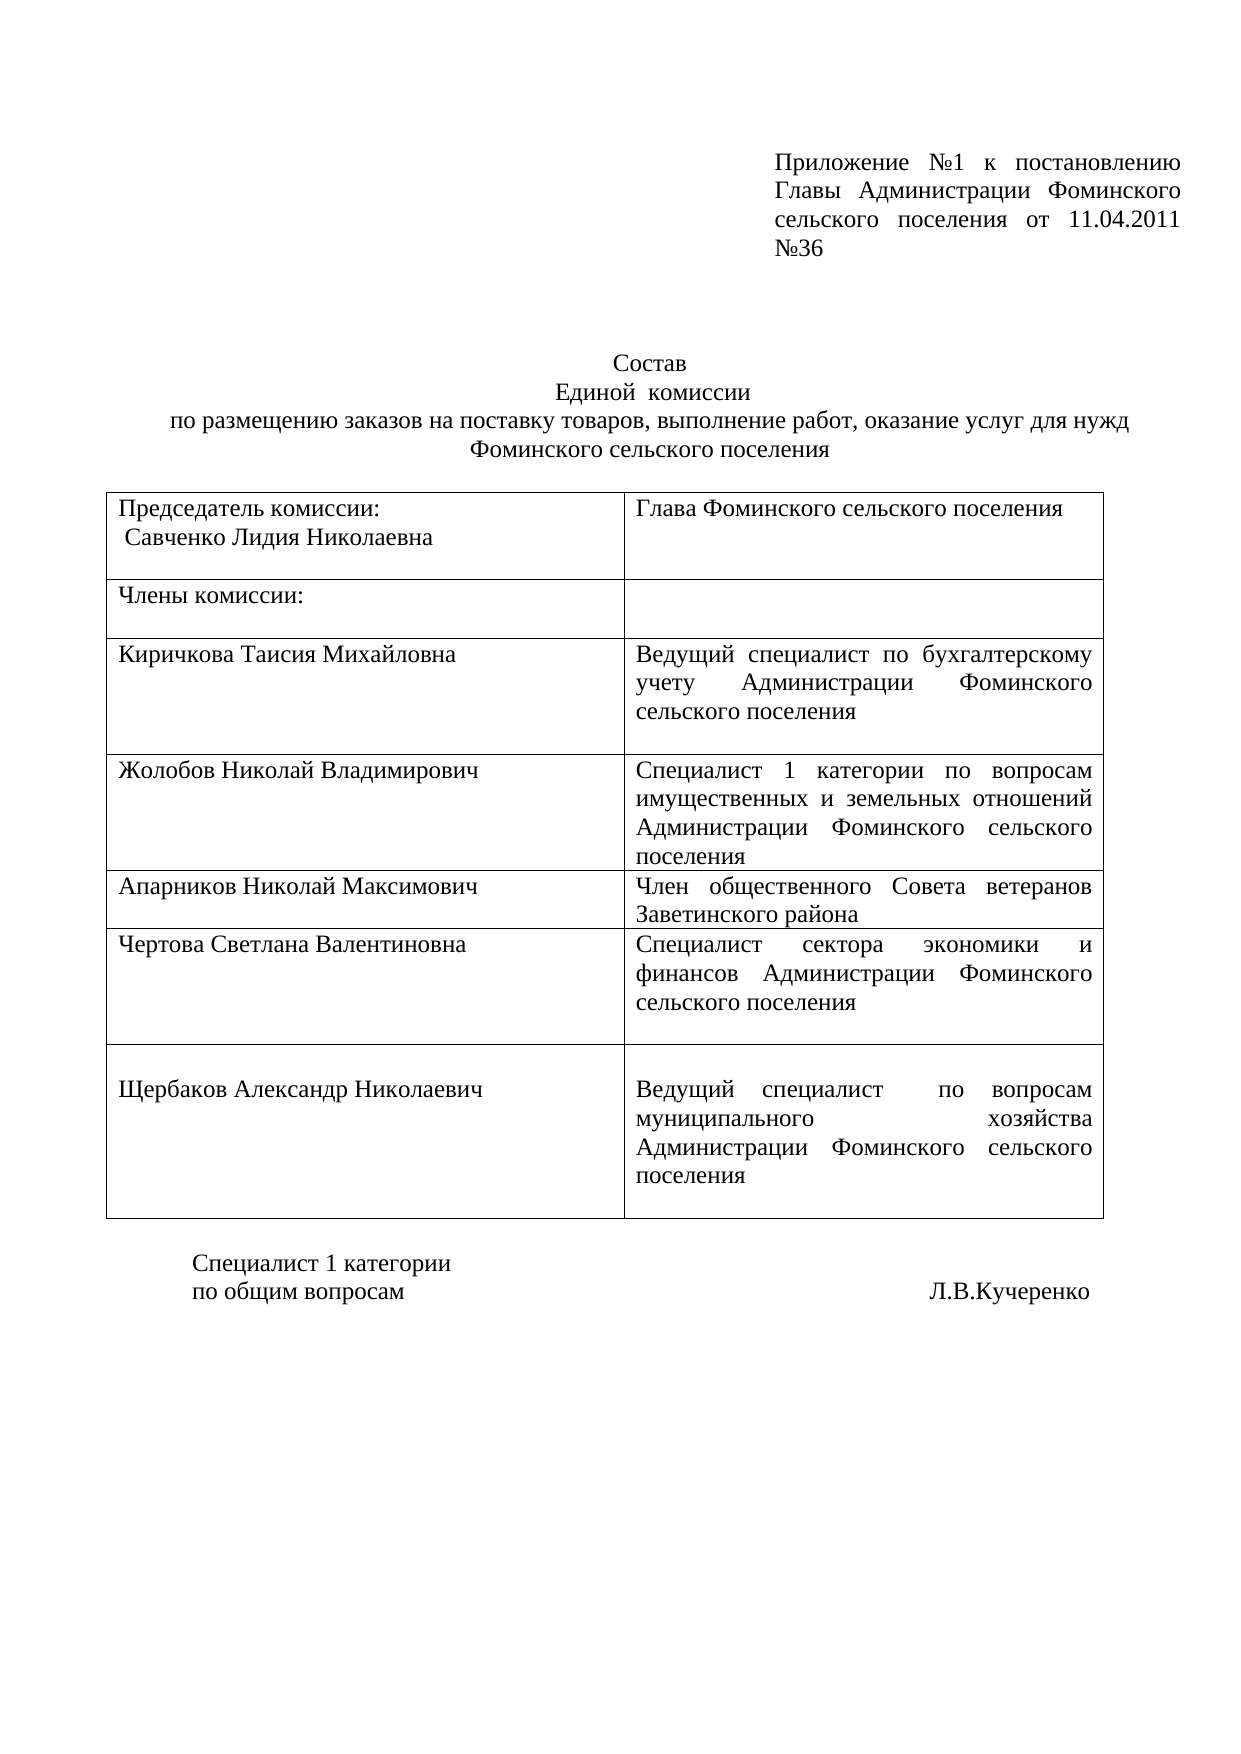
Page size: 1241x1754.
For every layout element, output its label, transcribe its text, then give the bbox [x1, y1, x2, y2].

table_cell Ведущий специалист по вопросам муниципального хозяйства Администрации Фоминского сельского поселения [625, 1045, 1103, 1218]
table_cell Киричкова Таисия Михайловна [107, 639, 624, 754]
table_cell Специалист 1 категории по вопросам имущественных и земельных отношений Администрации Фоминского сельского поселения [625, 755, 1103, 870]
table_cell Жолобов Николай Владимирович [107, 755, 624, 870]
table_cell Щербаков Александр Николаевич [107, 1045, 624, 1218]
table_cell Ведущий специалист по бухгалтерскому учету Администрации Фоминского сельского поселения [625, 639, 1103, 754]
table_cell Апарников Николай Максимович [107, 871, 624, 928]
text по общим вопросам Л.В.Кучеренко [118, 1276, 1093, 1305]
text Состав [118, 348, 1181, 377]
text Специалист 1 категории [118, 1248, 1181, 1276]
table_header Глава Фоминского сельского поселения [625, 493, 1103, 579]
text по размещению заказов на поставку товаров, выполнение работ, оказание услуг для нужд Фоминского сельского поселения [118, 406, 1181, 463]
table_header Председатель комиссии: Савченко Лидия Николаевна [107, 493, 624, 579]
table_cell Чертова Светлана Валентиновна [107, 929, 624, 1044]
text Приложение №1 к постановлению Главы Администрации Фоминского сельского поселения от 11.04.2011 №36 [774, 147, 1181, 262]
table_cell Специалист сектора экономики и финансов Администрации Фоминского сельского поселения [625, 929, 1103, 1044]
table_cell [625, 580, 1103, 638]
table_cell Члены комиссии: [107, 580, 624, 638]
text Единой комиссии [118, 377, 1181, 406]
table_cell Член общественного Совета ветеранов Заветинского района [625, 871, 1103, 928]
